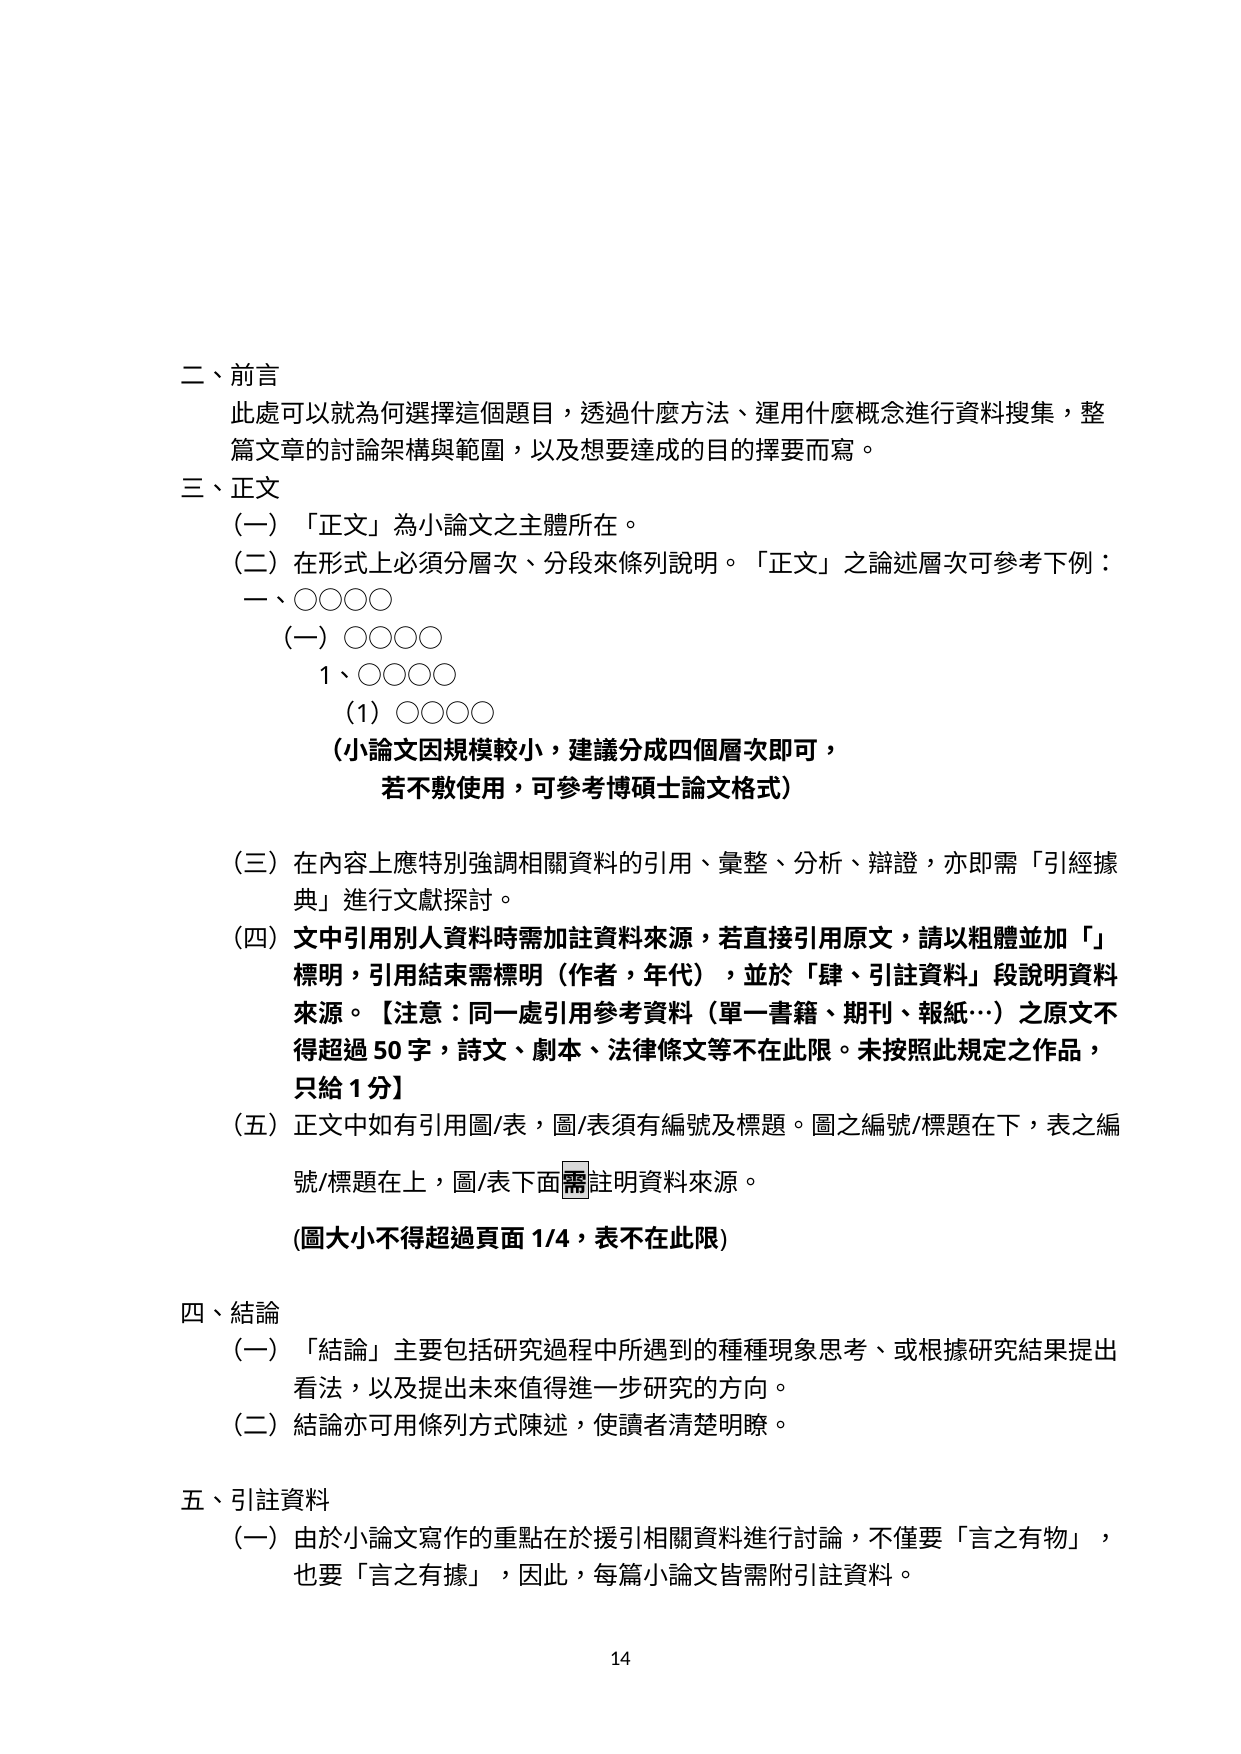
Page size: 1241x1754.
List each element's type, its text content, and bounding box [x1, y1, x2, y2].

text （二）結論亦可用條列方式陳述，使讀者清楚明瞭。 [118, 1405, 1122, 1443]
text 二、前言 [118, 355, 1122, 393]
text 篇文章的討論架構與範圍，以及想要達成的目的擇要而寫。 [118, 430, 1122, 468]
text （小論文因規模較小，建議分成四個層次即可， [118, 730, 1122, 768]
text (圖大小不得超過頁面1/4，表不在此限) [293, 1218, 1122, 1255]
text （1）○○○○ [118, 693, 1122, 730]
text （四）文中引用別人資料時需加註資料來源，若直接引用原文，請以粗體並加「」標明，引用結束需標明（作者，年代），並於「肆、引註資料」段說明資料來源。【注意：同一處引用參考資料（單一書籍、期刊、報紙⋯）之原文不得超過50字，詩文、劇本、法律條文等不在此限。未按照此規定之作品，只給1分】 [218, 918, 1122, 1105]
text 三、正文 [118, 468, 1122, 505]
text （一）「正文」為小論文之主體所在。 [118, 505, 1122, 543]
text （一）「結論」主要包括研究過程中所遇到的種種現象思考、或根據研究結果提出看法，以及提出未來值得進一步研究的方向。 [218, 1330, 1122, 1405]
text 四、結論 [118, 1293, 1122, 1330]
text （三）在內容上應特別強調相關資料的引用、彙整、分析、辯證，亦即需「引經據典」進行文獻探討。 [218, 843, 1122, 918]
text 此處可以就為何選擇這個題目，透過什麼方法、運用什麼概念進行資料搜集，整 [118, 393, 1122, 430]
text （一）由於小論文寫作的重點在於援引相關資料進行討論，不僅要「言之有物」，也要「言之有據」，因此，每篇小論文皆需附引註資料。 [218, 1518, 1122, 1593]
text （二）在形式上必須分層次、分段來條列說明。「正文」之論述層次可參考下例： [118, 543, 1122, 580]
text 若不敷使用，可參考博碩士論文格式） [118, 768, 1122, 805]
text 一、○○○○ [118, 580, 1122, 618]
text （五）正文中如有引用圖/表，圖/表須有編號及標題。圖之編號/標題在下，表之編號/標題在上，圖/表下面需註明資料來源。 [218, 1105, 1122, 1218]
text 五、引註資料 [118, 1480, 1122, 1518]
text （一）○○○○ [118, 618, 1122, 655]
text 1、○○○○ [118, 655, 1122, 693]
